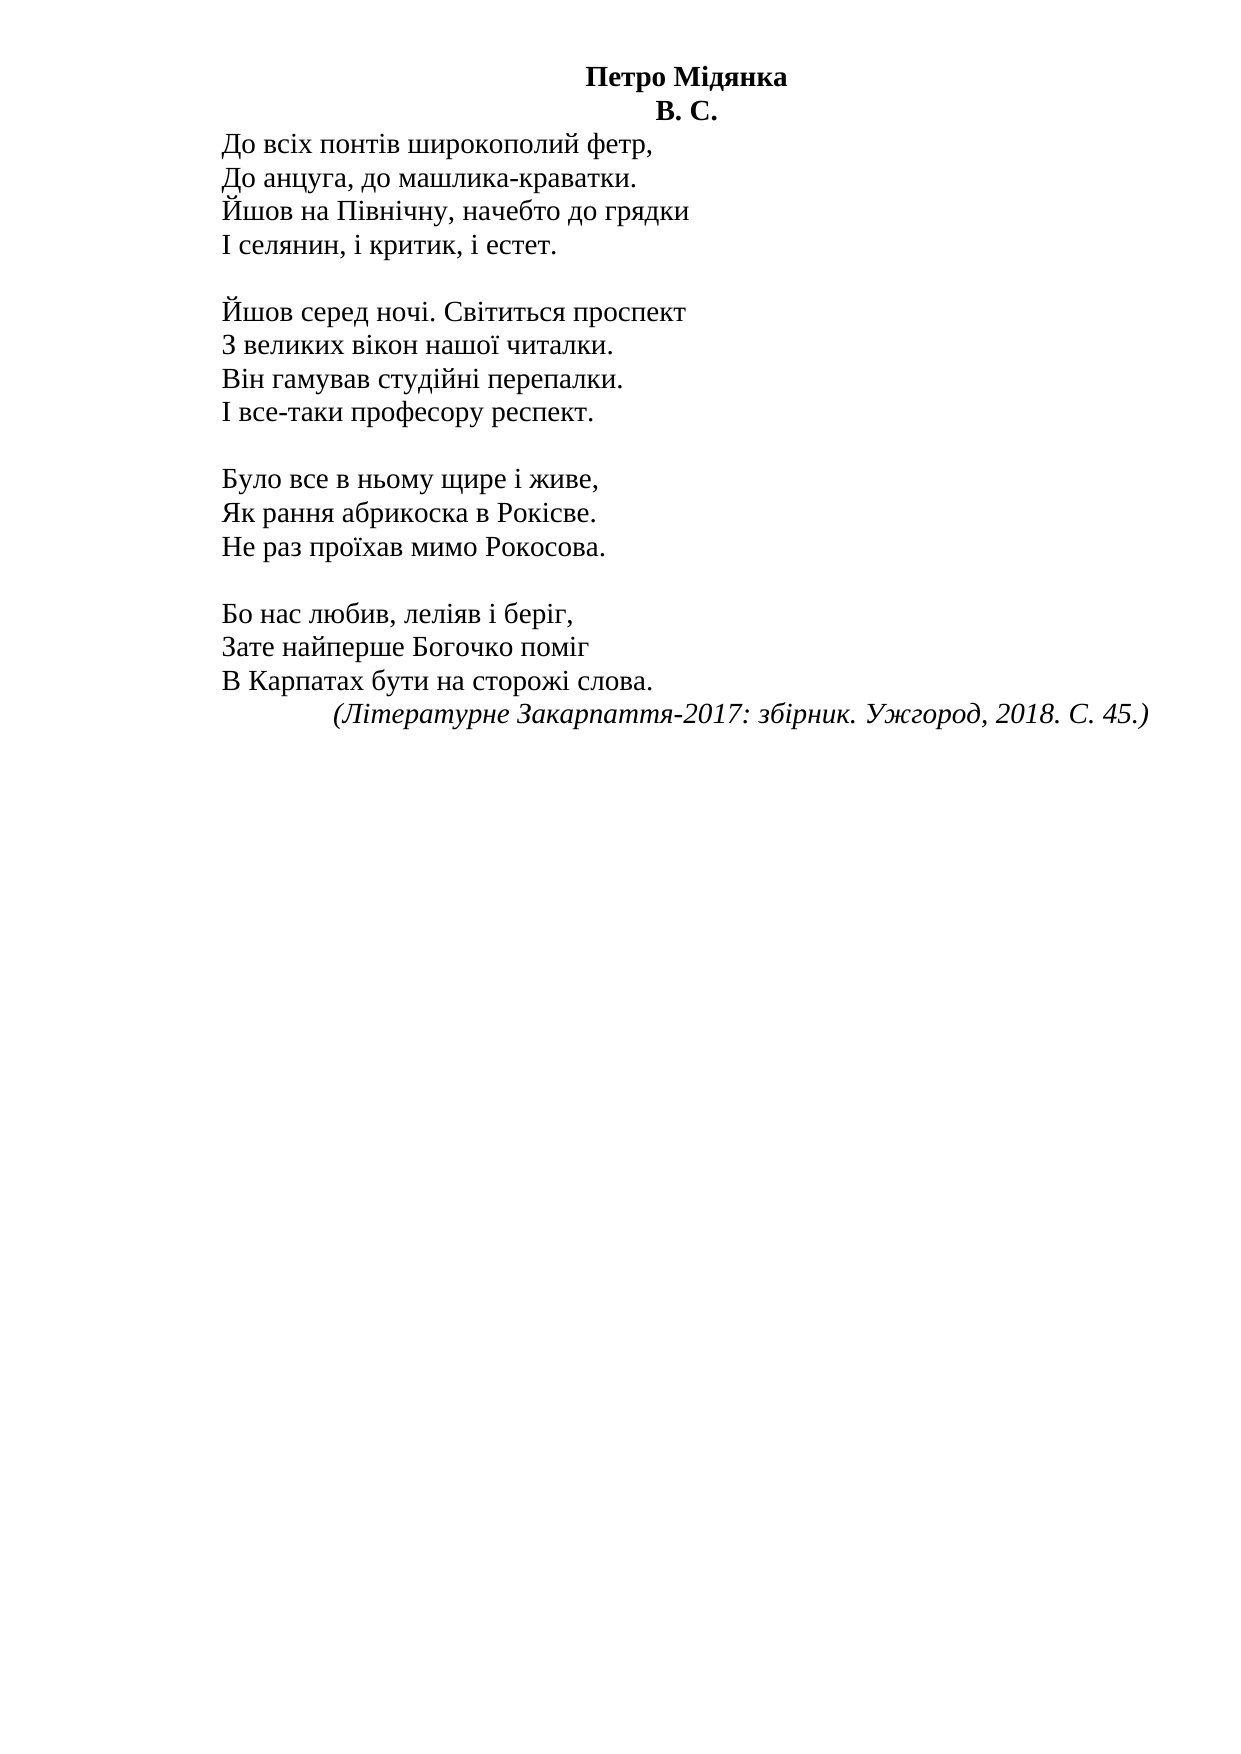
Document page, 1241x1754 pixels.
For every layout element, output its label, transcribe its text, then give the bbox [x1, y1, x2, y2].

text I селянин, і критик, і естет. [221, 227, 1152, 260]
text І все-таки професору респект. [221, 394, 1152, 428]
text Йшов на Північну, начебто до грядки [221, 193, 1152, 227]
text Йшов серед ночі. Світиться проспект [221, 294, 1152, 327]
text До всіх понтів широкополий фетр, [221, 126, 1152, 160]
text Бо нас любив, леліяв і беріг, [221, 596, 1152, 629]
text До анцуга, до машлика-краватки. [221, 160, 1152, 193]
text Як рання абрикоска в Рокісве. [221, 495, 1152, 529]
text З великих вікон нашої читалки. [221, 327, 1152, 361]
text Він гамував студійні перепалки. [221, 361, 1152, 394]
text Петро Мідянка [221, 59, 1152, 93]
text Не раз проїхав мимо Рокосова. [221, 529, 1152, 562]
text В Карпатах бути на сторожі слова. [221, 663, 1152, 696]
text В. С. [221, 93, 1152, 126]
text Зате найперше Богочко поміг [221, 629, 1152, 663]
text Було все в ньому щире і живе, [221, 462, 1152, 495]
text (Літературне Закарпаття-2017: збірник. Ужгород, 2018. С. 45.) [221, 696, 1152, 730]
